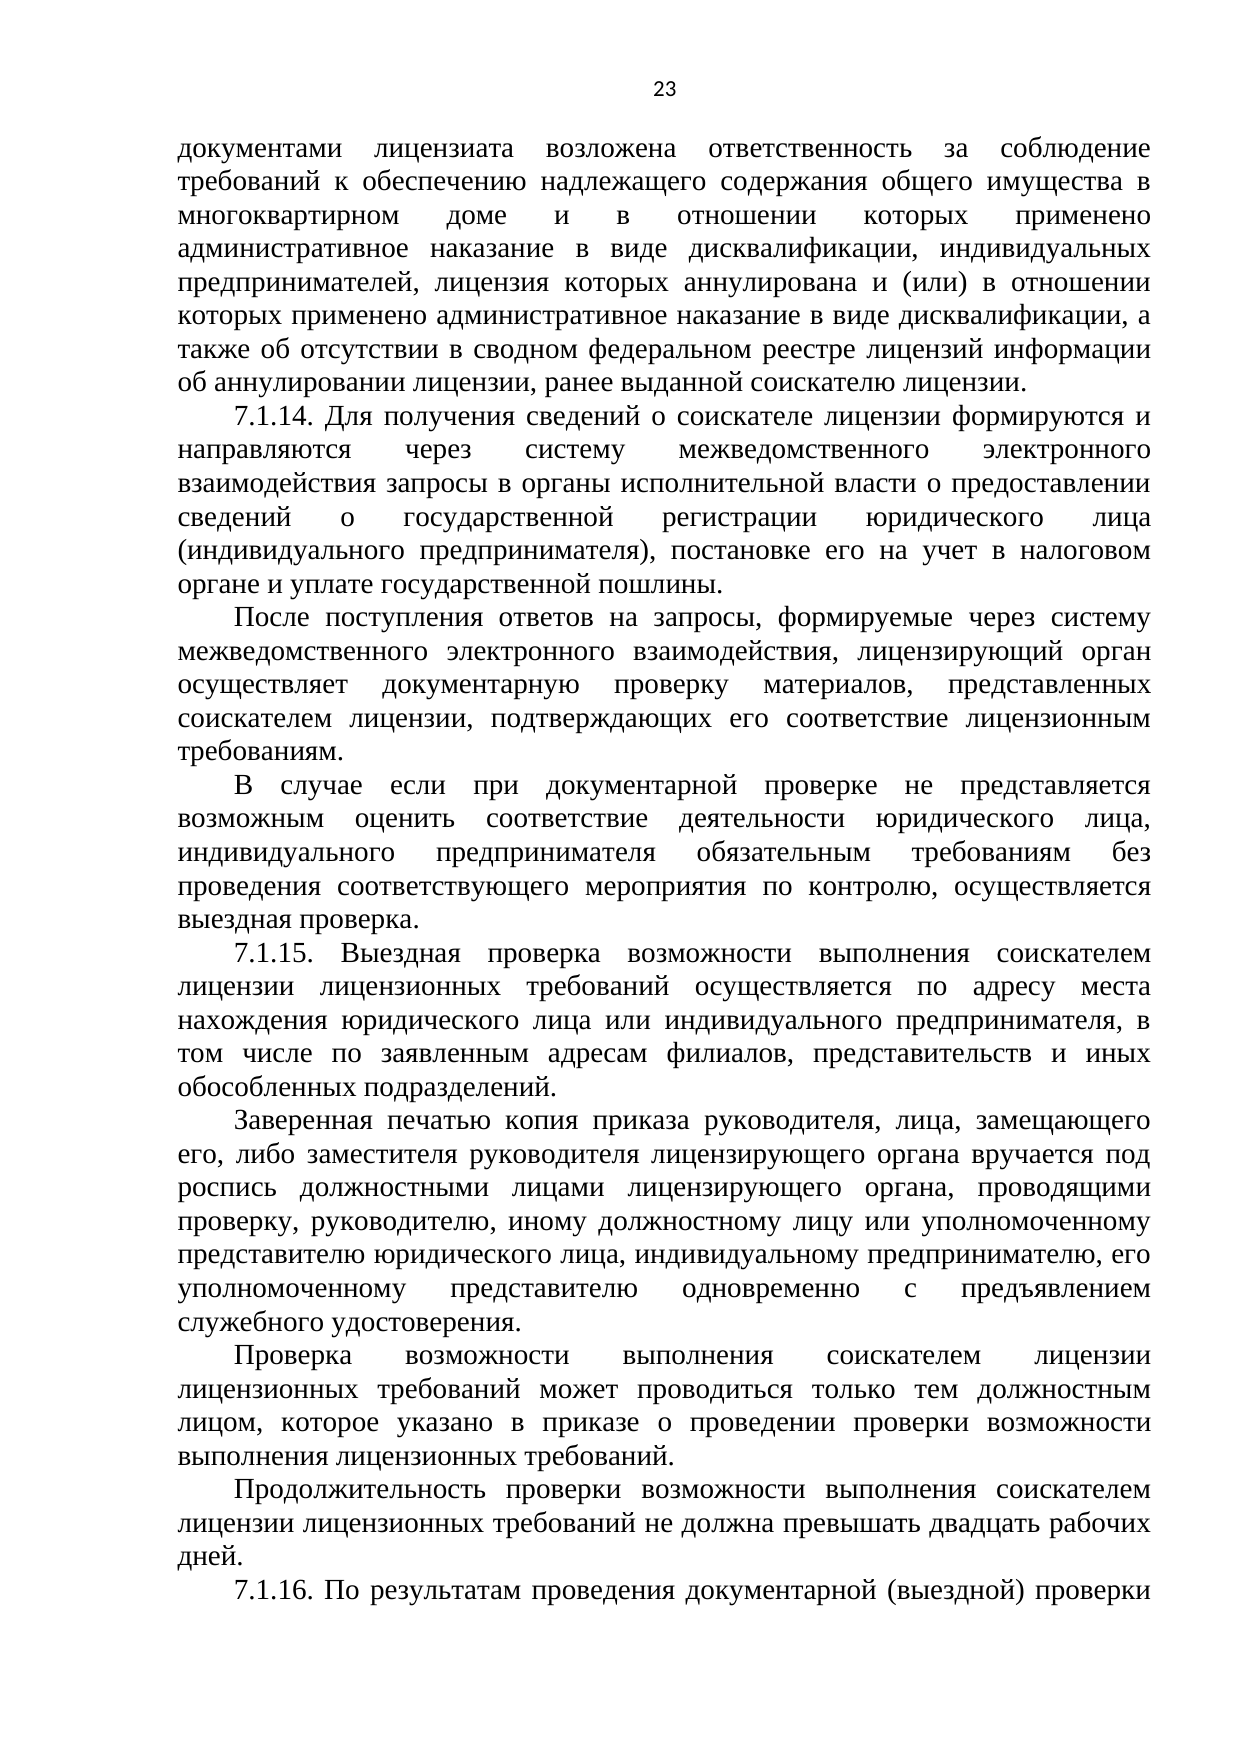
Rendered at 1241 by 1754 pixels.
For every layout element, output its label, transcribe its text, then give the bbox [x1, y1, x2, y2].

text Проверка возможности выполнения соискателем лицензии лицензионных требований может проводиться только тем должностным лицом, которое указано в приказе о проведении проверки возможности выполнения лицензионных требований. [177, 1337, 1152, 1471]
text 7.1.15. Выездная проверка возможности выполнения соискателем лицензии лицензионных требований осуществляется по адресу места нахождения юридического лица или индивидуального предпринимателя, в том числе по заявленным адресам филиалов, представительств и иных обособленных подразделений. [177, 935, 1152, 1102]
text Продолжительность проверки возможности выполнения соискателем лицензии лицензионных требований не должна превышать двадцать рабочих дней. [177, 1471, 1152, 1572]
text В случае если при документарной проверке не представляется возможным оценить соответствие деятельности юридического лица, индивидуального предпринимателя обязательным требованиям без проведения соответствующего мероприятия по контролю, осуществляется выездная проверка. [177, 767, 1152, 935]
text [177, 1572, 1152, 1606]
text После поступления ответов на запросы, формируемые через систему межведомственного электронного взаимодействия, лицензирующий орган осуществляет документарную проверку материалов, представленных соискателем лицензии, подтверждающих его соответствие лицензионным требованиям. [177, 599, 1152, 767]
text Заверенная печатью копия приказа руководителя, лица, замещающего его, либо заместителя руководителя лицензирующего органа вручается под роспись должностными лицами лицензирующего органа, проводящими проверку, руководителю, иному должностному лицу или уполномоченному представителю юридического лица, индивидуальному предпринимателю, его уполномоченному представителю одновременно с предъявлением служебного удостоверения. [177, 1102, 1152, 1337]
text 7.1.14. Для получения сведений о соискателе лицензии формируются и направляются через систему межведомственного электронного взаимодействия запросы в органы исполнительной власти о предоставлении сведений о государственной регистрации юридического лица (индивидуального предпринимателя), постановке его на учет в налоговом органе и уплате государственной пошлины. [177, 398, 1152, 599]
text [177, 130, 1152, 398]
